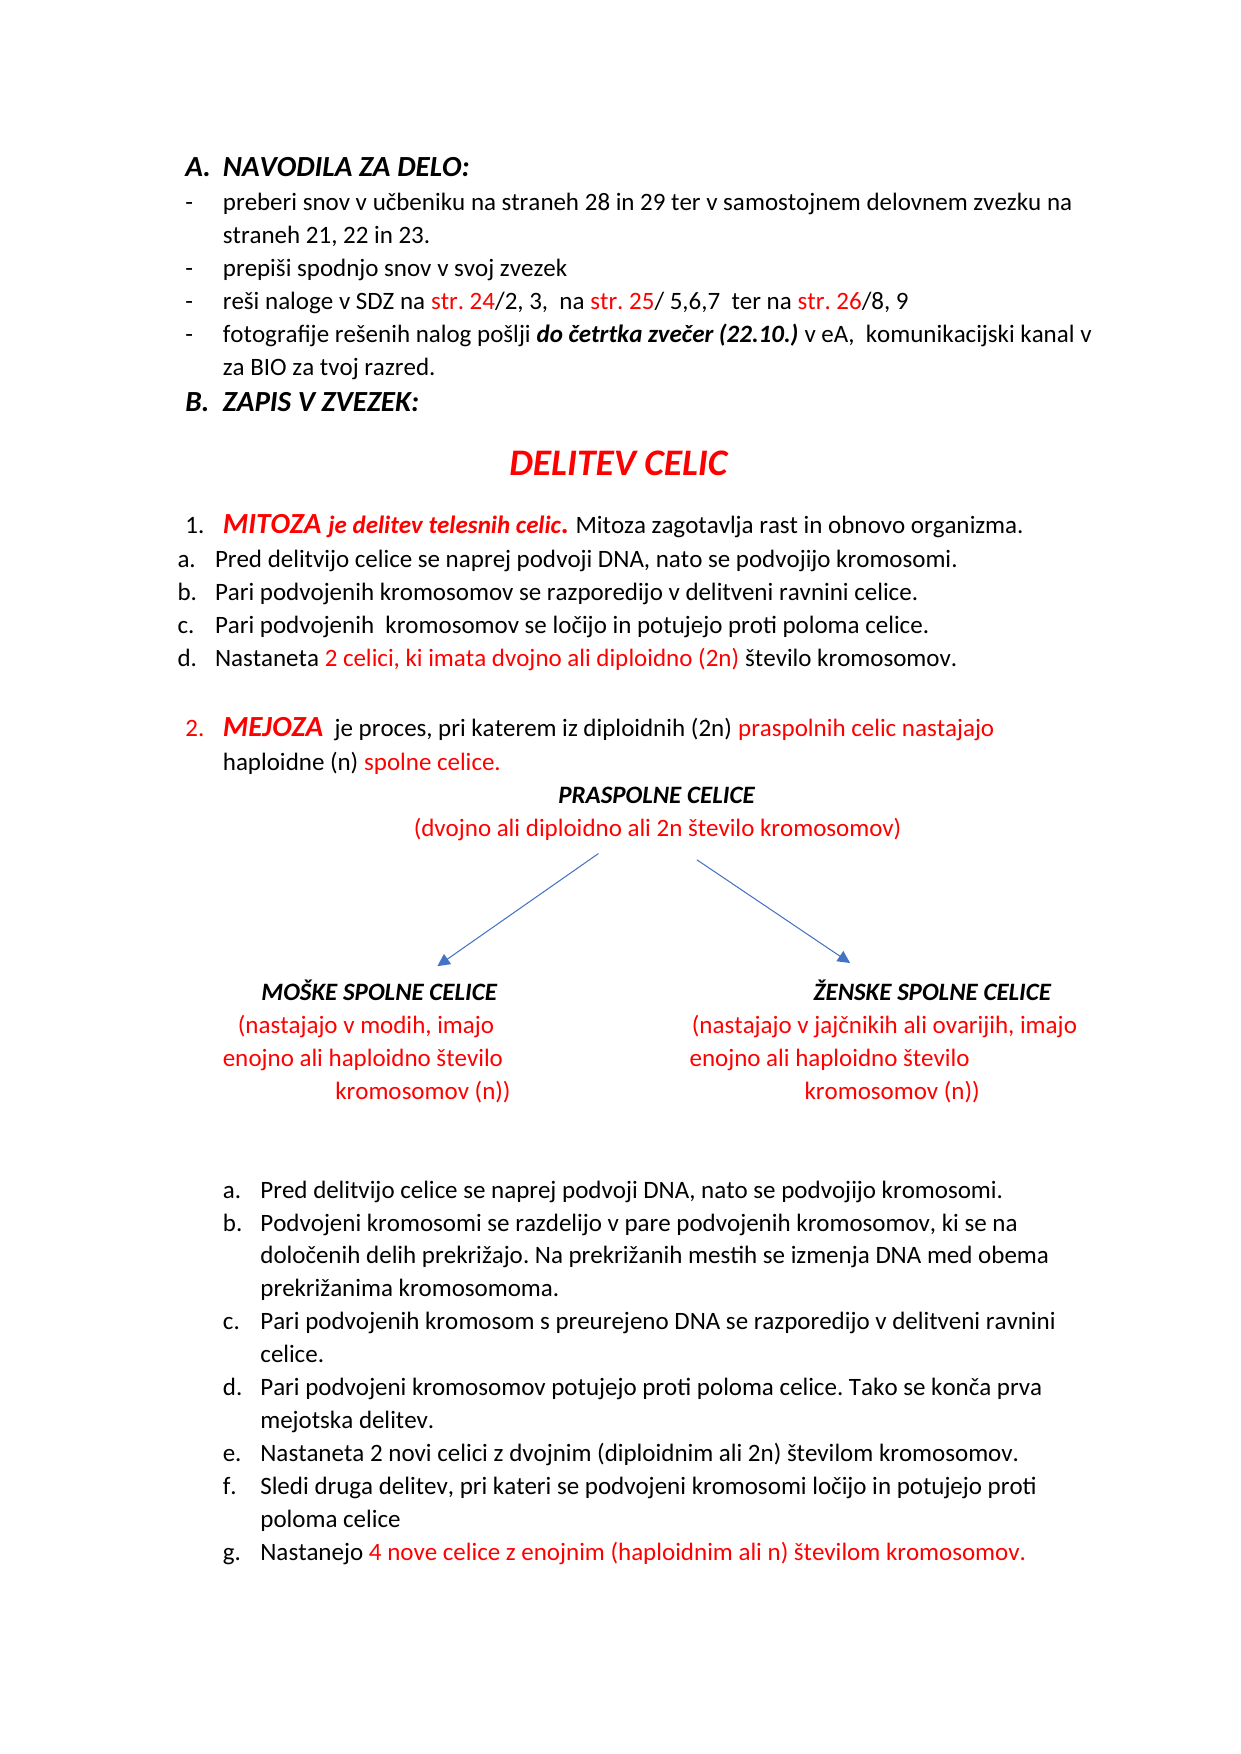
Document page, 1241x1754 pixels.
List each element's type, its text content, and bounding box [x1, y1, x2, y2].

list ZAPIS V ZVEZEK: [185, 383, 1093, 419]
list Nastaneta 2 novi celici z dvojnim (diploidnim ali 2n) številom kromosomov. [223, 1437, 1093, 1468]
list NAVODILA ZA DELO: [185, 148, 1093, 183]
list prepiši spodnjo snov v svoj zvezek [185, 252, 1093, 282]
list (dvojno ali diploidno ali 2n število kromosomov) [223, 812, 1093, 842]
list Pari podvojenih kromosom s preurejeno DNA se razporedijo v delitveni ravnini celice. [223, 1305, 1093, 1369]
list fotografije rešenih nalog pošlji do četrtka zvečer (22.10.) v eA, komunikacijski kanal v za BIO za tvoj razred. [185, 318, 1093, 381]
text DELITEV CELIC [148, 439, 1093, 484]
list Pari podvojenih kromosomov se ločijo in potujejo proti poloma celice. [177, 609, 1093, 639]
list PRASPOLNE CELICE [223, 779, 1093, 809]
list preberi snov v učbeniku na straneh 28 in 29 ter v samostojnem delovnem zvezku na straneh 21, 22 in 23. [185, 186, 1093, 249]
list enojno ali haploidno število enojno ali haploidno število [223, 1042, 1093, 1073]
list Sledi druga delitev, pri kateri se podvojeni kromosomi ločijo in potujejo proti poloma celice [223, 1470, 1093, 1533]
list Nastanejo 4 nove celice z enojnim (haploidnim ali n) številom kromosomov. [223, 1536, 1093, 1566]
list reši naloge v SDZ na str. 24/2, 3, na str. 25/ 5,6,7 ter na str. 26/8, 9 [185, 285, 1093, 315]
list Pari podvojeni kromosomov potujejo proti poloma celice. Tako se konča prva mejotska delitev. [223, 1371, 1093, 1435]
list MOŠKE SPOLNE CELICE ŽENSKE SPOLNE CELICE [223, 976, 1093, 1007]
list Pred delitvijo celice se naprej podvoji DNA, nato se podvojijo kromosomi. [177, 543, 1093, 574]
list kromosomov (n)) kromosomov (n)) [223, 1075, 1093, 1106]
list Nastaneta 2 celici, ki imata dvojno ali diploidno (2n) število kromosomov. [177, 642, 1093, 672]
list MITOZA je delitev telesnih celic. Mitoza zagotavlja rast in obnovo organizma. [185, 505, 1093, 540]
list Podvojeni kromosomi se razdelijo v pare podvojenih kromosomov, ki se na določenih delih prekrižajo. Na prekrižanih mestih se izmenja DNA med obema prekrižanima kromosomoma. [223, 1207, 1093, 1303]
list MEJOZA je proces, pri katerem iz diploidnih (2n) praspolnih celic nastajajo haploidne (n) spolne celice. [185, 708, 1093, 776]
list Pari podvojenih kromosomov se razporedijo v delitveni ravnini celice. [177, 576, 1093, 607]
list Pred delitvijo celice se naprej podvoji DNA, nato se podvojijo kromosomi. [223, 1174, 1093, 1204]
list (nastajajo v modih, imajo (nastajajo v jajčnikih ali ovarijih, imajo [223, 1009, 1093, 1040]
